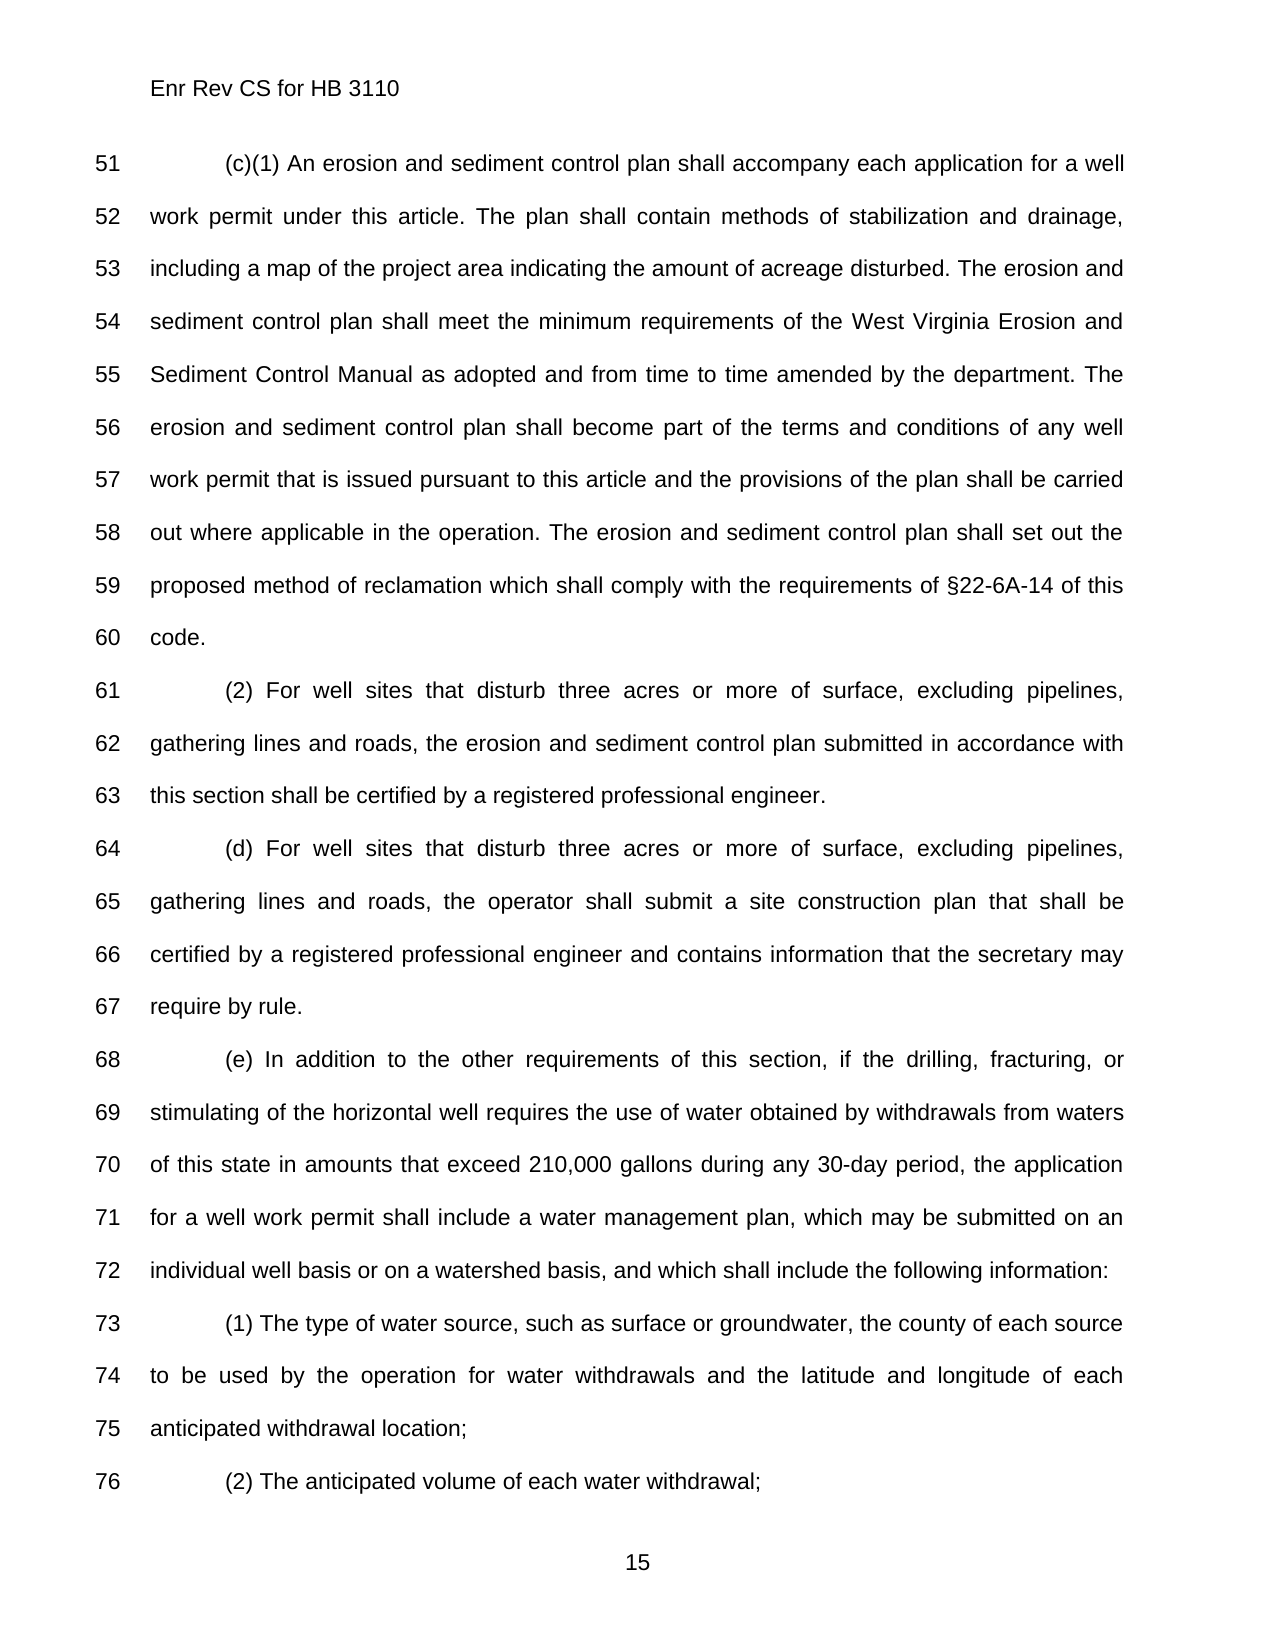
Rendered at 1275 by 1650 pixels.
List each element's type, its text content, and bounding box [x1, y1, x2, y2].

text (2) For well sites that disturb three acres or more of surface, excluding pipelines, gathering lines and roads, the erosion and sediment control plan submitted in accordance with this section shall be certified by a registered professional engineer. [150, 677, 1125, 809]
text (c)(1) An erosion and sediment control plan shall accompany each application for a well work permit under this article. The plan shall contain methods of stabilization and drainage, including a map of the project area indicating the amount of acreage disturbed. The erosion and sediment control plan shall meet the minimum requirements of the West Virginia Erosion and Sediment Control Manual as adopted and from time to time amended by the department. The erosion and sediment control plan shall become part of the terms and conditions of any well work permit that is issued pursuant to this article and the provisions of the plan shall be carried out where applicable in the operation. The erosion and sediment control plan shall set out the proposed method of reclamation which shall comply with the requirements of §22-6A-14 of this code. [150, 150, 1125, 651]
text (2) The anticipated volume of each water withdrawal; [150, 1468, 1125, 1494]
text (e) In addition to the other requirements of this section, if the drilling, fracturing, or stimulating of the horizontal well requires the use of water obtained by withdrawals from waters of this state in amounts that exceed 210,000 gallons during any 30-day period, the application for a well work permit shall include a water management plan, which may be submitted on an individual well basis or on a watershed basis, and which shall include the following information: [150, 1046, 1125, 1283]
text (d) For well sites that disturb three acres or more of surface, excluding pipelines, gathering lines and roads, the operator shall submit a site construction plan that shall be certified by a registered professional engineer and contains information that the secretary may require by rule. [150, 835, 1125, 1020]
text (1) The type of water source, such as surface or groundwater, the county of each source to be used by the operation for water withdrawals and the latitude and longitude of each anticipated withdrawal location; [150, 1309, 1125, 1441]
